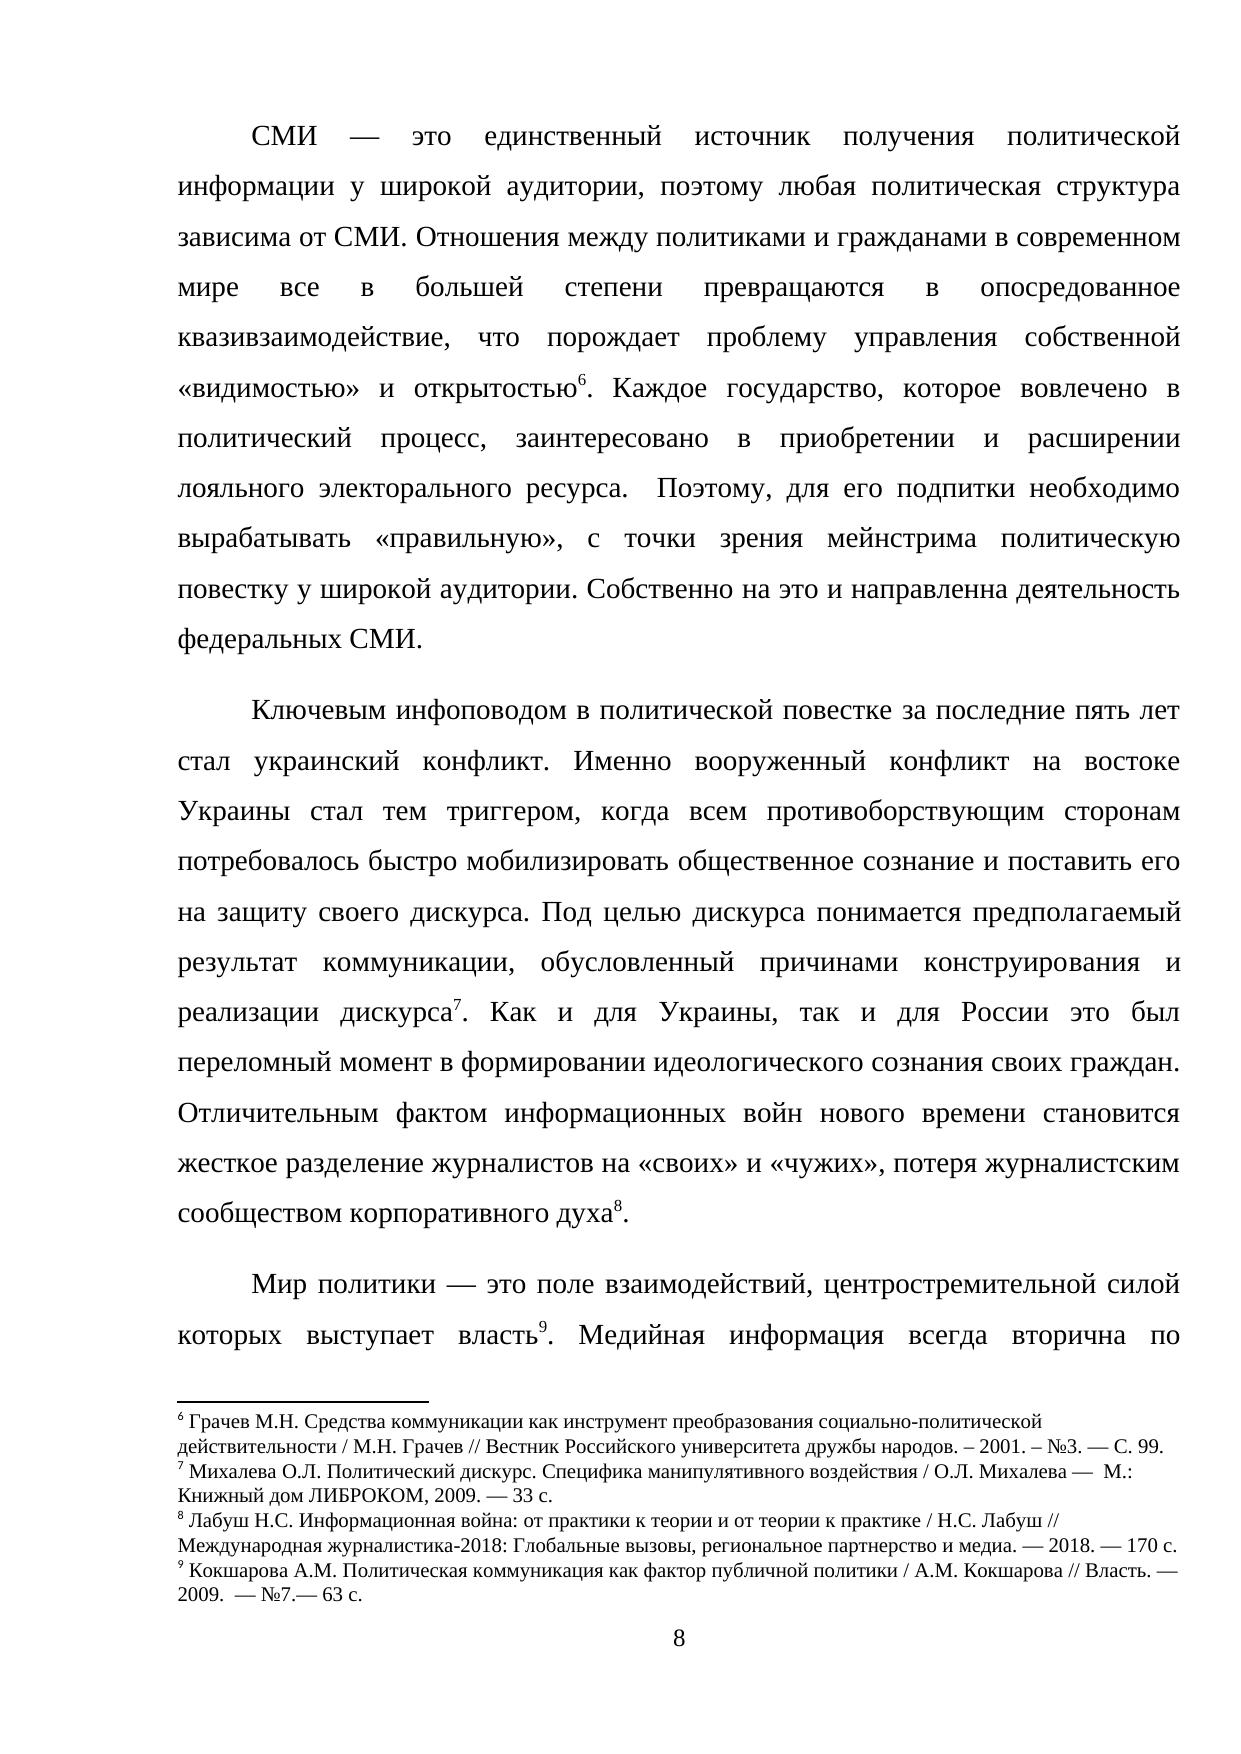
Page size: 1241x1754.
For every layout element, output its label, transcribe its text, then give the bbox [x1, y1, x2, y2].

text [177, 1267, 1181, 1351]
text Ключевым инфоповодом в политической повестке за последние пять лет стал украинский конфликт. Именно вооруженный конфликт на востоке Украины стал тем триггером, когда всем противоборствующим сторонам потребовалось быстро мобилизировать общественное сознание и поставить его на защиту своего дискурса. Под целью дискурса понимается предполагаемый результат коммуникации, обусловленный причинами конструирования и реализации дискурса. Как и для Украины, так и для России это был переломный момент в формировании идеологического сознания своих граждан. Отличительным фактом информационных войн нового времени становится жесткое разделение журналистов на «своих» и «чужих», потеря журналистским сообществом корпоративного духа. [177, 692, 1181, 1229]
text СМИ — это единственный источник получения политической информации у широкой аудитории, поэтому любая политическая структура зависима от СМИ. Отношения между политиками и гражданами в современном мире все в большей степени превращаются в опосредованное квазивзаимодействие, что порождает проблему управления собственной «видимостью» и открытостью. Каждое государство, которое вовлечено в политический процесс, заинтересовано в приобретении и расширении лояльного электорального ресурса. Поэтому, для его подпитки необходимо вырабатывать «правильную», с точки зрения мейнстрима политическую повестку у широкой аудитории. Собственно на это и направленна деятельность федеральных СМИ. [177, 118, 1181, 655]
